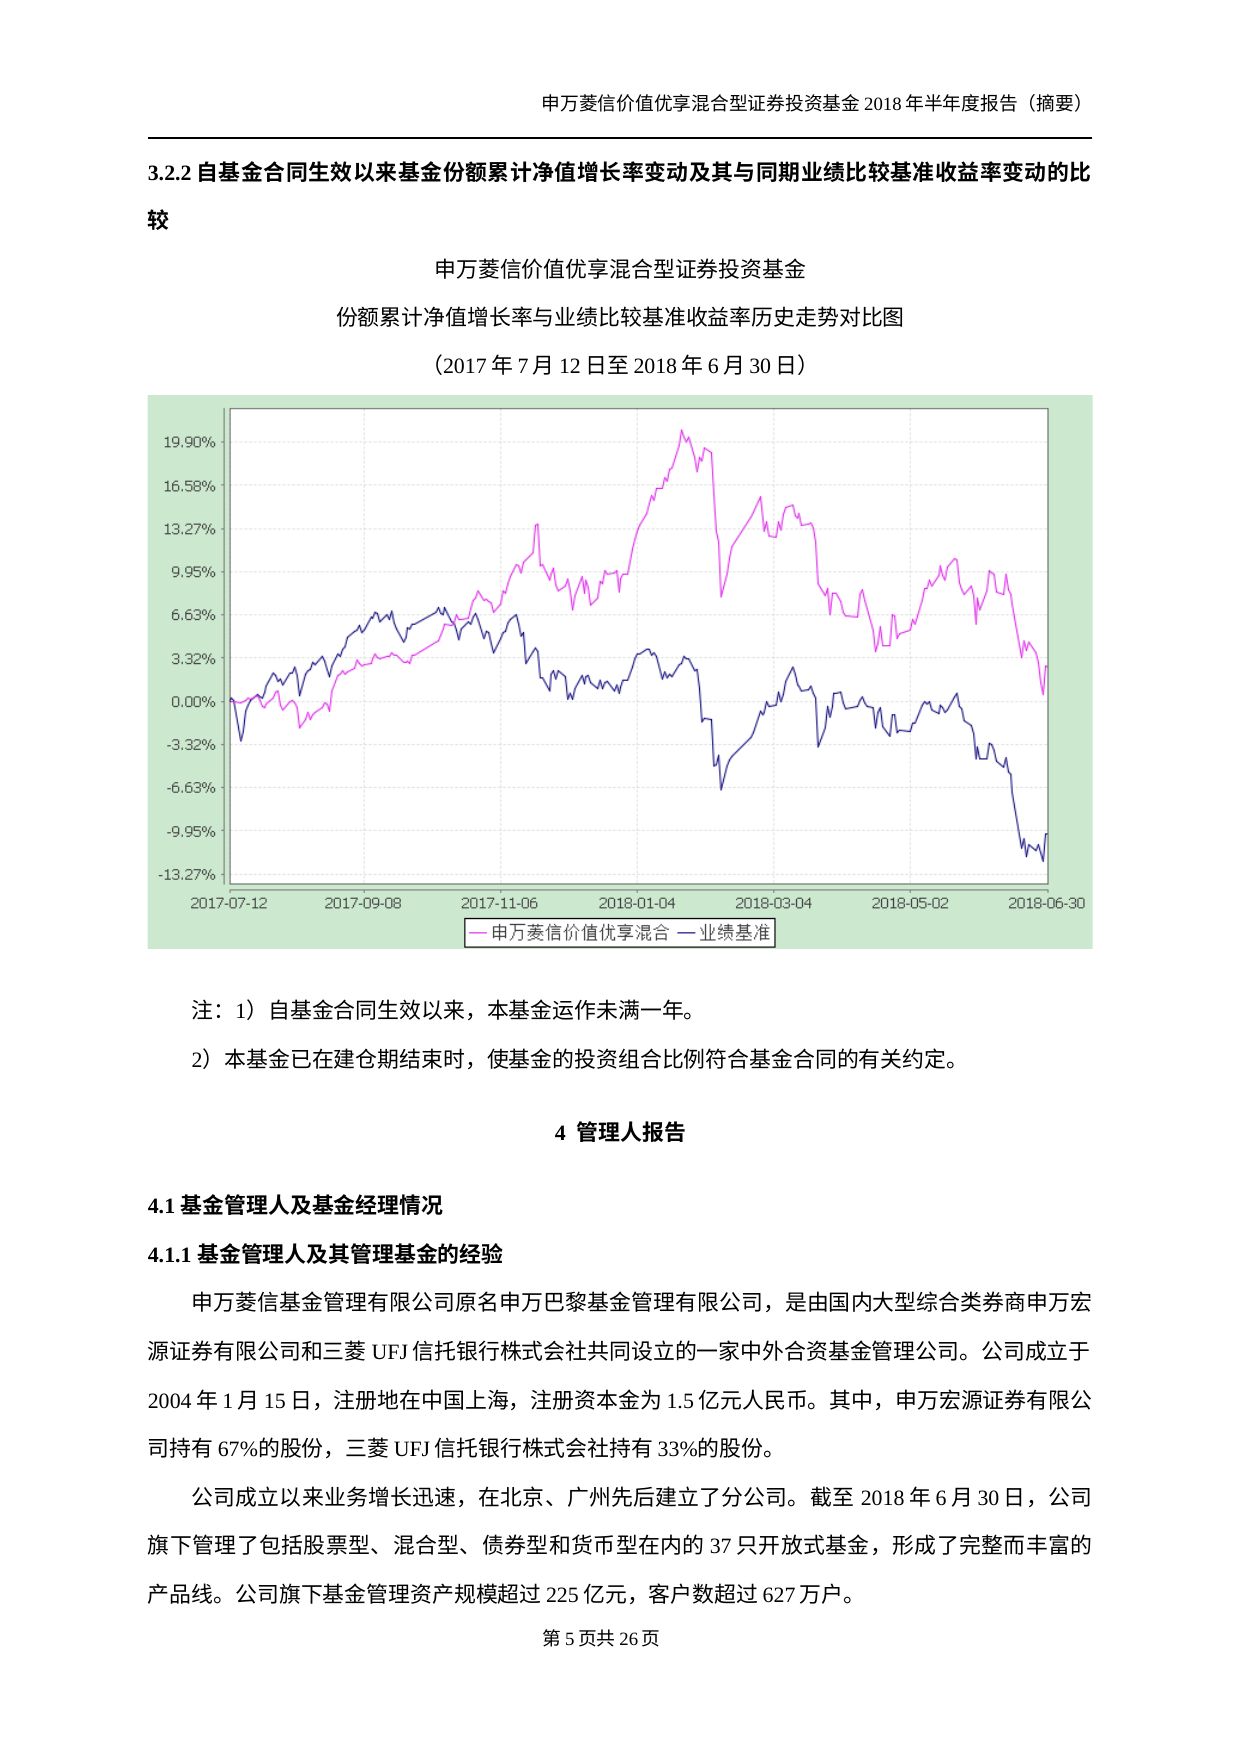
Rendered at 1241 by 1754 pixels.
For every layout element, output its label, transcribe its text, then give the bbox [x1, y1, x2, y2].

text 4.1.1 基金管理人及其管理基金的经验 [148, 1236, 1092, 1269]
text 份额累计净值增长率与业绩比较基准收益率历史走势对比图 [148, 300, 1092, 332]
text 公司成立以来业务增长迅速，在北京、广州先后建立了分公司。截至2018年6月30日，公司旗下管理了包括股票型、混合型、债券型和货币型在内的37只开放式基金，形成了完整而丰富的产品线。公司旗下基金管理资产规模超过225亿元，客户数超过627万户。 [148, 1479, 1092, 1609]
text 3.2.2自基金合同生效以来基金份额累计净值增长率变动及其与同期业绩比较基准收益率变动的比较 [148, 154, 1092, 236]
subtitle 4 管理人报告 [148, 1115, 1092, 1147]
text （2017年7月12日至2018年6月30日） [148, 348, 1092, 380]
picture [147, 395, 1093, 949]
text 申万菱信基金管理有限公司原名申万巴黎基金管理有限公司，是由国内大型综合类券商申万宏源证券有限公司和三菱UFJ信托银行株式会社共同设立的一家中外合资基金管理公司。公司成立于2004年1月15日，注册地在中国上海，注册资本金为1.5亿元人民币。其中，申万宏源证券有限公司持有67%的股份，三菱UFJ信托银行株式会社持有33%的股份。 [148, 1285, 1092, 1463]
text 申万菱信价值优享混合型证券投资基金 [148, 251, 1092, 284]
text 2）本基金已在建仓期结束时，使基金的投资组合比例符合基金合同的有关约定。 [148, 1041, 1092, 1074]
text 注：1）自基金合同生效以来，本基金运作未满一年。 [148, 993, 1092, 1026]
subtitle 4.1 基金管理人及基金经理情况 [148, 1188, 1092, 1221]
